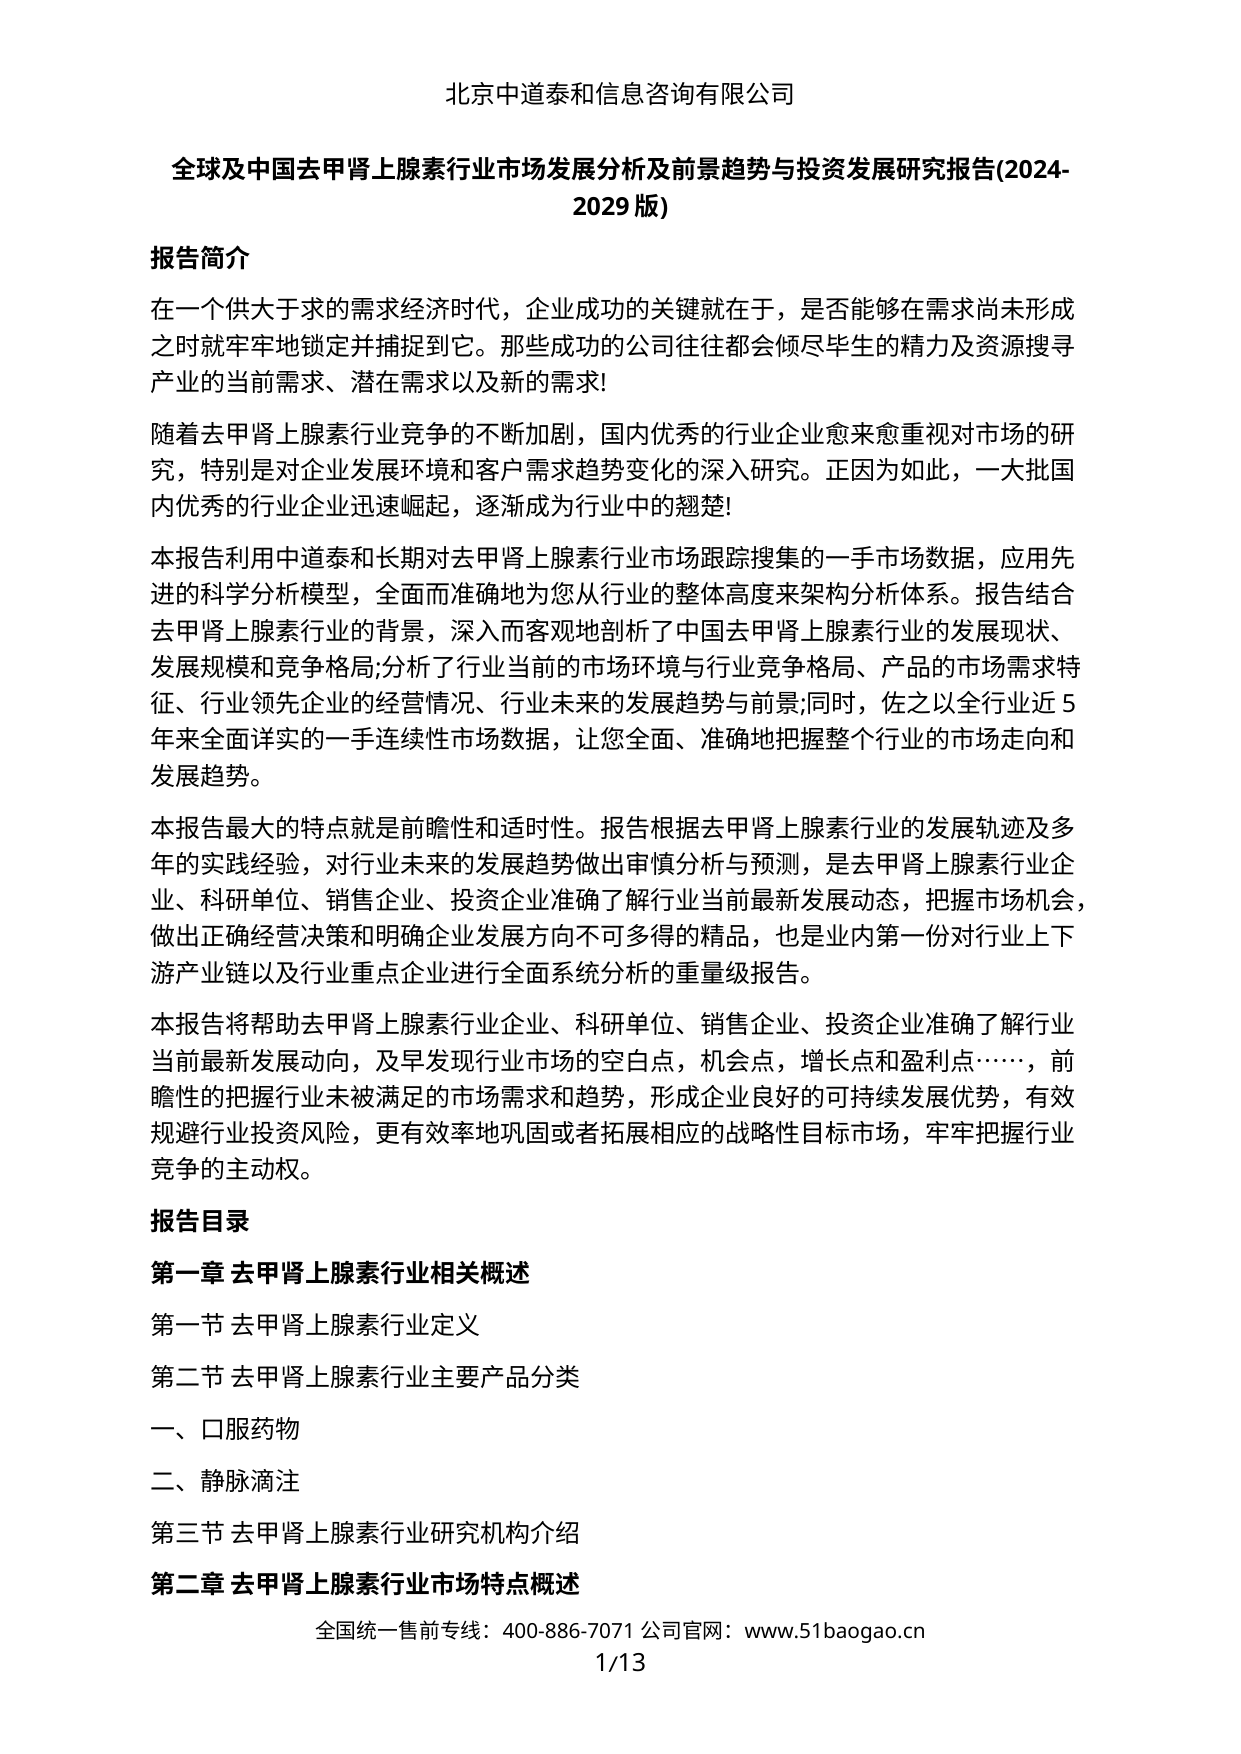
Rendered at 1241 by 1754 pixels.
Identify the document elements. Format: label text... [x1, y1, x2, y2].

text 随着去甲肾上腺素行业竞争的不断加剧，国内优秀的行业企业愈来愈重视对市场的研究，特别是对企业发展环境和客户需求趋势变化的深入研究。正因为如此，一大批国内优秀的行业企业迅速崛起，逐渐成为行业中的翘楚! [150, 414, 1090, 523]
text 在一个供大于求的需求经济时代，企业成功的关键就在于，是否能够在需求尚未形成之时就牢牢地锁定并捕捉到它。那些成功的公司往往都会倾尽毕生的精力及资源搜寻产业的当前需求、潜在需求以及新的需求! [150, 290, 1090, 399]
text 第三节 去甲肾上腺素行业研究机构介绍 [150, 1513, 1090, 1549]
text 报告目录 [150, 1202, 1090, 1238]
text 一、口服药物 [150, 1409, 1090, 1446]
text 第二节 去甲肾上腺素行业主要产品分类 [150, 1357, 1090, 1394]
text 第二章 去甲肾上腺素行业市场特点概述 [150, 1565, 1090, 1601]
text 本报告利用中道泰和长期对去甲肾上腺素行业市场跟踪搜集的一手市场数据，应用先进的科学分析模型，全面而准确地为您从行业的整体高度来架构分析体系。报告结合去甲肾上腺素行业的背景，深入而客观地剖析了中国去甲肾上腺素行业的发展现状、发展规模和竞争格局;分析了行业当前的市场环境与行业竞争格局、产品的市场需求特征、行业领先企业的经营情况、行业未来的发展趋势与前景;同时，佐之以全行业近5年来全面详实的一手连续性市场数据，让您全面、准确地把握整个行业的市场走向和发展趋势。 [150, 539, 1090, 792]
text 全球及中国去甲肾上腺素行业市场发展分析及前景趋势与投资发展研究报告(2024-2029版) [150, 150, 1090, 222]
text 第一节 去甲肾上腺素行业定义 [150, 1306, 1090, 1342]
text 报告简介 [150, 238, 1090, 274]
text 第一章 去甲肾上腺素行业相关概述 [150, 1254, 1090, 1290]
text 本报告最大的特点就是前瞻性和适时性。报告根据去甲肾上腺素行业的发展轨迹及多年的实践经验，对行业未来的发展趋势做出审慎分析与预测，是去甲肾上腺素行业企业、科研单位、销售企业、投资企业准确了解行业当前最新发展动态，把握市场机会，做出正确经营决策和明确企业发展方向不可多得的精品，也是业内第一份对行业上下游产业链以及行业重点企业进行全面系统分析的重量级报告。 [150, 808, 1090, 989]
text 二、静脉滴注 [150, 1461, 1090, 1497]
text 本报告将帮助去甲肾上腺素行业企业、科研单位、销售企业、投资企业准确了解行业当前最新发展动向，及早发现行业市场的空白点，机会点，增长点和盈利点……，前瞻性的把握行业未被满足的市场需求和趋势，形成企业良好的可持续发展优势，有效规避行业投资风险，更有效率地巩固或者拓展相应的战略性目标市场，牢牢把握行业竞争的主动权。 [150, 1005, 1090, 1186]
